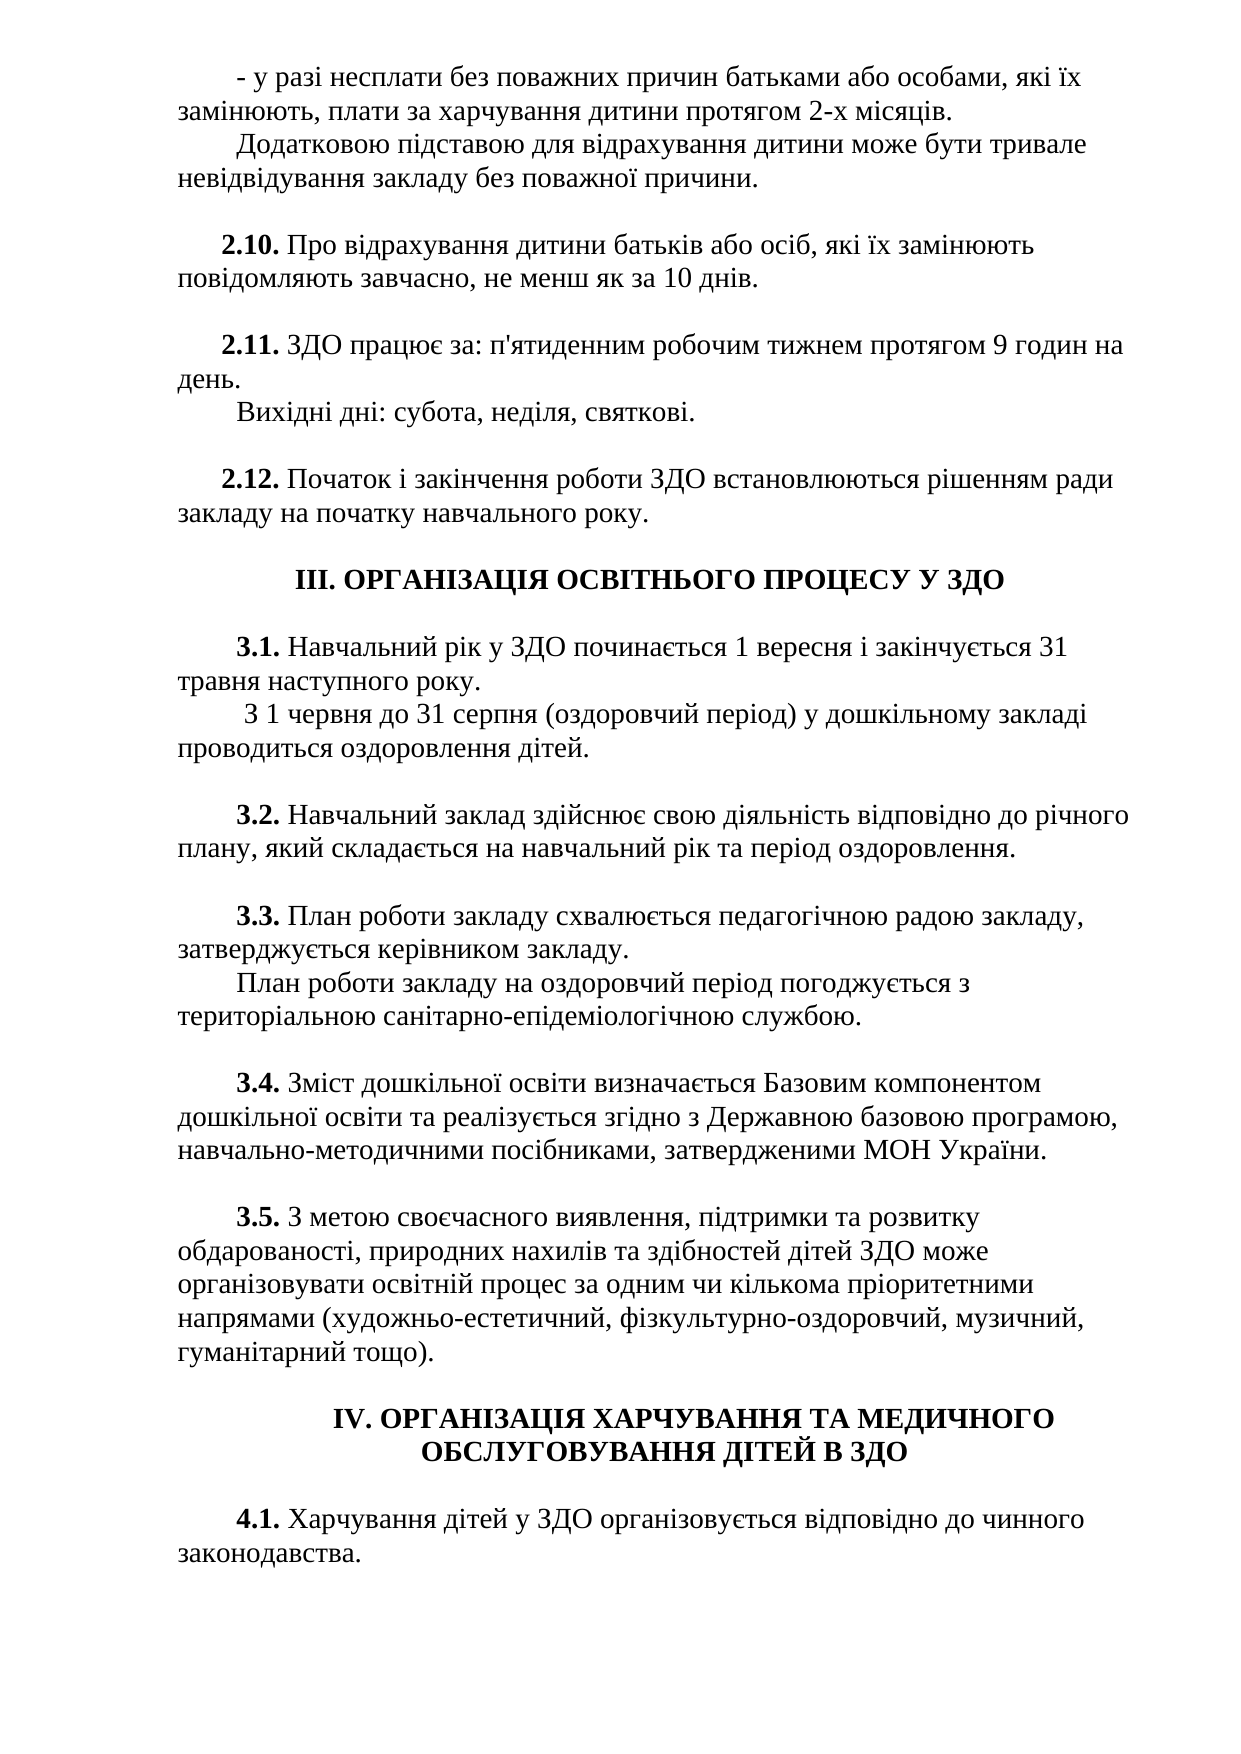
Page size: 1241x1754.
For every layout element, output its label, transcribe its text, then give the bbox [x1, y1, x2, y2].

text 2.10. Про відрахування дитини батьків або осіб, які їх замінюють повідомляють завчасно, не менш як за 10 днів. [177, 227, 1152, 294]
text 3.3. План роботи закладу схвалюється педагогічною радою закладу, затверджується керівником закладу. [177, 898, 1152, 965]
text 3.4. Зміст дошкільної освіти визначається Базовим компонентом дошкільної освіти та реалізується згідно з Державною базовою програмою, навчально-методичними посібниками, затвердженими МОН України. [177, 1065, 1152, 1166]
text Вихідні дні: субота, неділя, святкові. [177, 394, 1152, 428]
text 3.1. Навчальний рік у ЗДО починається 1 вересня і закінчується 31 травня наступного року. [177, 629, 1152, 696]
text 2.11. ЗДО працює за: п'ятиденним робочим тижнем протягом 9 годин на день. [177, 327, 1152, 394]
text Додатковою підставою для відрахування дитини може бути тривале невідвідування закладу без поважної причини. [177, 126, 1152, 193]
text План роботи закладу на оздоровчий період погоджується з територіальною санітарно-епідеміологічною службою. [177, 965, 1152, 1032]
text 2.12. Початок і закінчення роботи ЗДО встановлюються рішенням ради закладу на початку навчального року. [177, 462, 1152, 529]
text 3.5. З метою своєчасного виявлення, підтримки та розвитку обдарованості, природних нахилів та здібностей дітей ЗДО може організовувати освітній процес за одним чи кількома пріоритетними напрямами (художньо-естетичний, фізкультурно-оздоровчий, музичний, гуманітарний тощо). [177, 1199, 1152, 1367]
text З 1 червня до 31 серпня (оздоровчий період) у дошкільному закладі проводиться оздоровлення дітей. [177, 696, 1152, 763]
text 4.1. Харчування дітей у ЗДО організовується відповідно до чинного законодавства. [177, 1501, 1152, 1568]
text 3.2. Навчальний заклад здійснює свою діяльність відповідно до річного плану, який складається на навчальний рік та період оздоровлення. [177, 797, 1152, 864]
text - у разі несплати без поважних причин батьками або особами, які їх замінюють, плати за харчування дитини протягом 2-х місяців. [177, 59, 1152, 126]
text IІІ. ОРГАНІЗАЦІЯ ОСВІТНЬОГО ПРОЦЕСУ У ЗДО [177, 562, 1152, 596]
text ІV. ОРГАНІЗАЦІЯ ХАРЧУВАННЯ ТА МЕДИЧНОГО ОБСЛУГОВУВАННЯ ДІТЕЙ В ЗДО [177, 1401, 1152, 1468]
